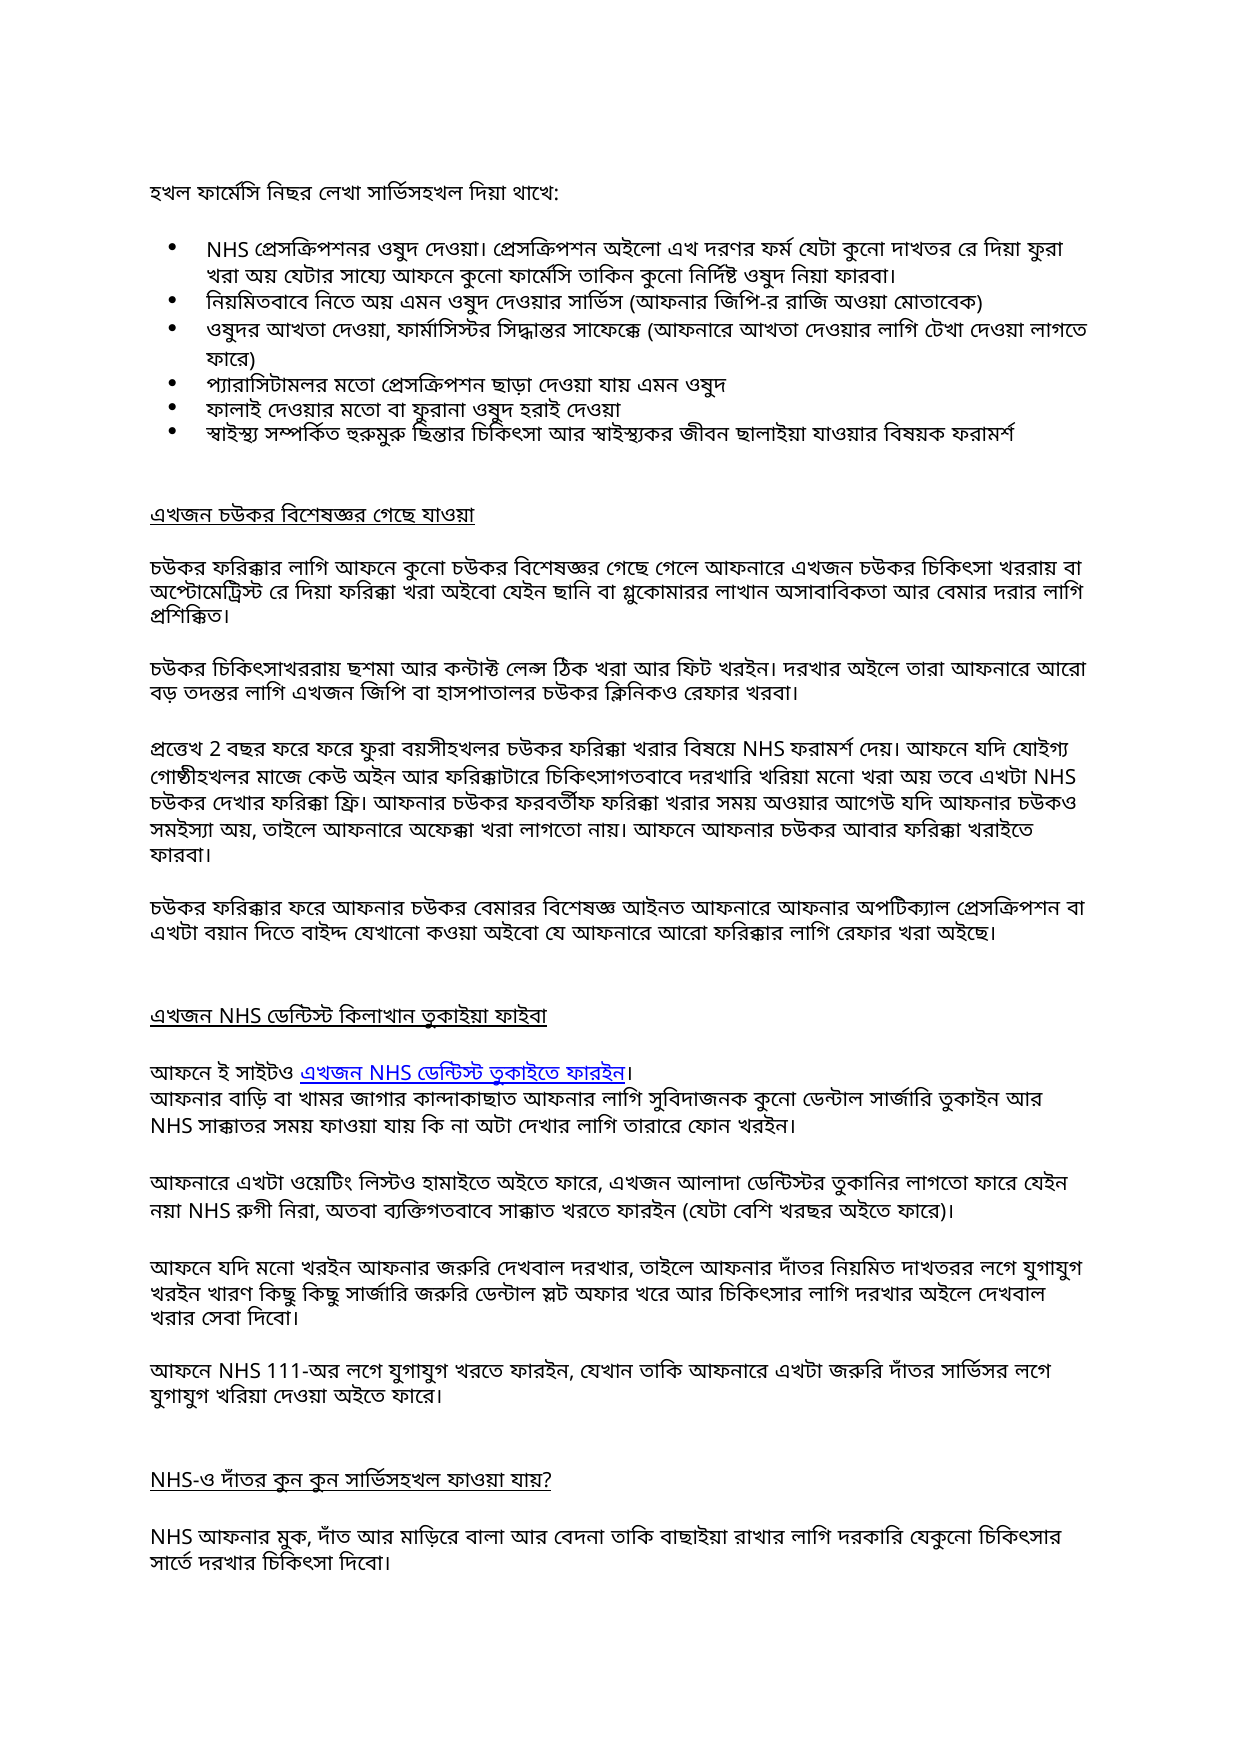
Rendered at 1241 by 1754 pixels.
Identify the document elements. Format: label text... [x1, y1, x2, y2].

text NHS আফনার মুক, দাঁত আর মাড়িরে বালা আর বেদনা তাকি বাছাইয়া রাখার লাগি দরকারি যেকুনো চিকিৎসার সার্তে দরখার চিকিৎসা দিবো। [150, 1522, 1090, 1575]
text চউকর চিকিৎসাখররায় ছশমা আর কন্টাক্ট লেন্স ঠিক খরা আর ফিট খরইন। দরখার অইলে তারা আফনারে আরো বড় তদন্তর লাগি এখজন জিপি বা হাসপাতালর চউকর ক্লিনিকও রেফার খরবা। [150, 657, 1090, 706]
text এখজন NHS ডেন্টিস্ট কিলাখান তুকাইয়া ফাইবা [150, 1002, 1090, 1030]
list নিয়মিতবাবে নিতে অয় এমন ওষুদ দেওয়ার সার্ভিস (আফনার জিপি-র রাজি অওয়া মোতাবেক) [169, 288, 1090, 316]
text হখল ফার্মেসি নিছর লেখা সার্ভিসহখল দিয়া থাখে: [150, 178, 1090, 207]
text আফনে NHS 111-অর লগে যুগাযুগ খরতে ফারইন, যেখান তাকি আফনারে এখটা জরুরি দাঁতর সার্ভিসর লগে যুগাযুগ খরিয়া দেওয়া অইতে ফারে। [150, 1356, 1090, 1409]
text এখজন চউকর বিশেষজ্ঞর গেছে যাওয়া [150, 503, 1090, 527]
text চউকর ফরিক্কার লাগি আফনে কুনো চউকর বিশেষজ্ঞর গেছে গেলে আফনারে এখজন চউকর চিকিৎসা খররায় বা অপ্টোমেট্রিস্ট রে দিয়া ফরিক্কা খরা অইবো যেইন ছানি বা গ্লুকোমারর লাখান অসাবাবিকতা আর বেমার দরার লাগি প্রশিক্কিত। [150, 556, 1090, 628]
text চউকর ফরিক্কার ফরে আফনার চউকর বেমারর বিশেষজ্ঞ আইনত আফনারে আফনার অপটিক্যাল প্রেসক্রিপশন বা এখটা বয়ান দিতে বাইদ্দ যেখানো কওয়া অইবো যে আফনারে আরো ফরিক্কার লাগি রেফার খরা অইছে। [150, 896, 1090, 945]
list প্যারাসিটামলর মতো প্রেসক্রিপশন ছাড়া দেওয়া যায় এমন ওষুদ [169, 373, 1090, 398]
text আফনারে এখটা ওয়েটিং লিস্টও হামাইতে অইতে ফারে, এখজন আলাদা ডেন্টিস্টর তুকানির লাগতো ফারে যেইন নয়া NHS রুগী নিরা, অতবা ব্যক্তিগতবাবে সাক্কাত খরতে ফারইন (যেটা বেশি খরছর অইতে ফারে)। [150, 1168, 1090, 1225]
text প্রত্তেখ 2 বছর ফরে ফরে ফুরা বয়সীহখলর চউকর ফরিক্কা খরার বিষয়ে NHS ফরামর্শ দেয়। আফনে যদি যোইগ্য গোষ্ঠীহখলর মাজে কেউ অইন আর ফরিক্কাটারে চিকিৎসাগতবাবে দরখারি খরিয়া মনো খরা অয় তবে এখটা NHS চউকর দেখার ফরিক্কা ফ্রি। আফনার চউকর ফরবর্তীফ ফরিক্কা খরার সময় অওয়ার আগেউ যদি আফনার চউকও সমইস্যা অয়, তাইলে আফনারে অফেক্কা খরা লাগতো নায়। আফনে আফনার চউকর আবার ফরিক্কা খরাইতে ফারবা। [150, 734, 1090, 868]
list স্বাইস্থ্য সম্পর্কিত হুরুমুরু ছিন্তার চিকিৎসা আর স্বাইস্থ্যকর জীবন ছালাইয়া যাওয়ার বিষয়ক ফরামর্শ [169, 422, 1090, 446]
text আফনে ই সাইটও এখজন NHS ডেন্টিস্ট তুকাইতে ফারইন। [150, 1058, 1090, 1087]
text আফনার বাড়ি বা খামর জাগার কান্দাকাছাত আফনার লাগি সুবিদাজনক কুনো ডেন্টাল সার্জারি তুকাইন আর NHS সাক্কাতর সময় ফাওয়া যায় কি না অটা দেখার লাগি তারারে ফোন খরইন। [150, 1087, 1090, 1140]
text আফনে যদি মনো খরইন আফনার জরুরি দেখবাল দরখার, তাইলে আফনার দাঁতর নিয়মিত দাখতরর লগে যুগাযুগ খরইন খারণ কিছু কিছু সার্জারি জরুরি ডেন্টাল স্লট অফার খরে আর চিকিৎসার লাগি দরখার অইলে দেখবাল খরার সেবা দিবো। [150, 1253, 1090, 1330]
text NHS-ও দাঁতর কুন কুন সার্ভিসহখল ফাওয়া যায়? [150, 1466, 1090, 1494]
list ওষুদর আখতা দেওয়া, ফার্মাসিস্টর সিদ্ধান্তর সাফেক্কে (আফনারে আখতা দেওয়ার লাগি টেখা দেওয়া লাগতে ফারে) [169, 316, 1090, 373]
list ফালাই দেওয়ার মতো বা ফুরানা ওষুদ হরাই দেওয়া [169, 398, 1090, 422]
list NHS প্রেসক্রিপশনর ওষুদ দেওয়া। প্রেসক্রিপশন অইলো এখ দরণর ফর্ম যেটা কুনো দাখতর রে দিয়া ফুরা খরা অয় যেটার সায্যে আফনে কুনো ফার্মেসি তাকিন কুনো নির্দিষ্ট ওষুদ নিয়া ফারবা। [169, 235, 1090, 288]
